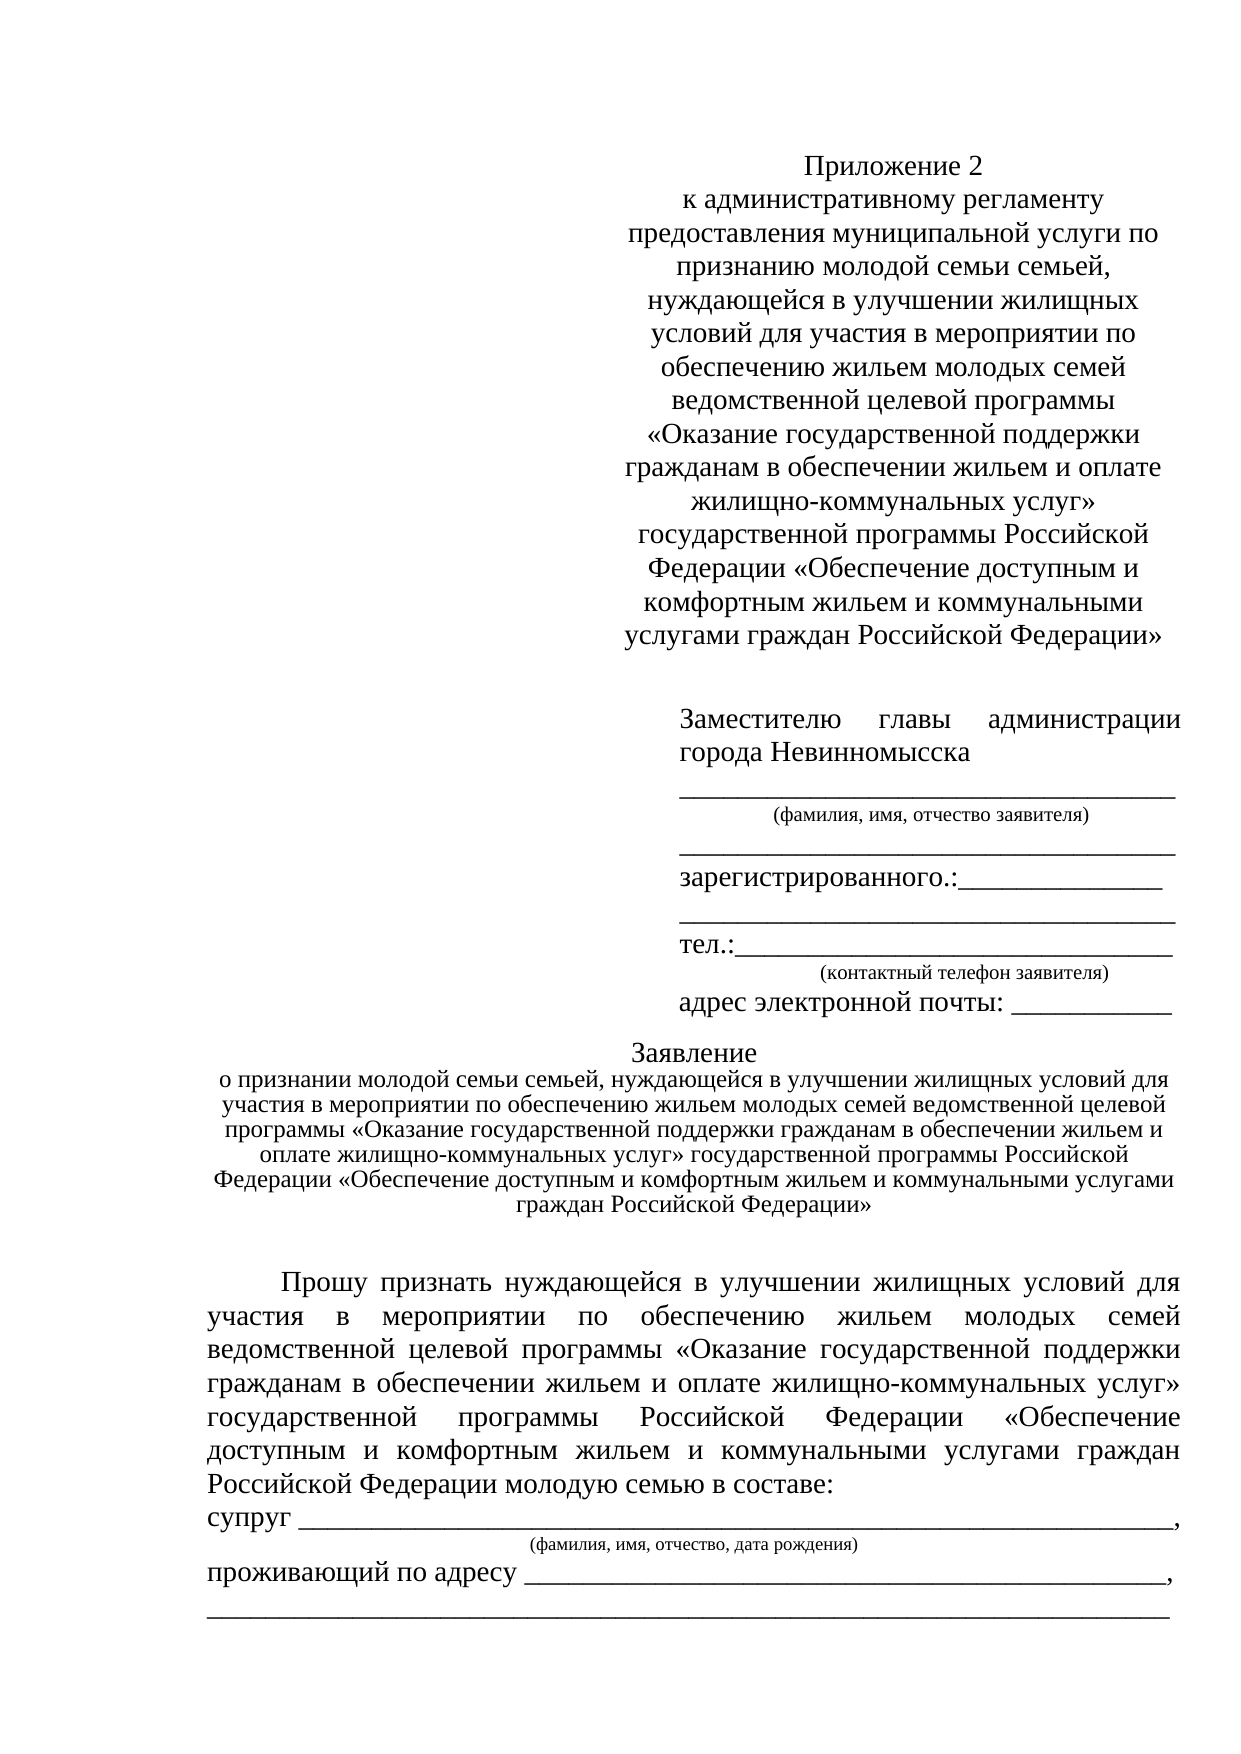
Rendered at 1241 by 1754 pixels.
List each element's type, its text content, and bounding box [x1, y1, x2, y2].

text проживающий по адресу ____________________________________________, [207, 1554, 1181, 1588]
text Заявление [207, 1042, 1181, 1067]
text зарегистрированного.:______________ [679, 859, 1181, 893]
text (контактный телефон заявителя) [679, 960, 1181, 984]
text (фамилия, имя, отчество, дата рождения) [207, 1533, 1181, 1554]
text к административному регламенту предоставления муниципальной услуги по признанию молодой семьи семьей, нуждающейся в улучшении жилищных условий для участия в мероприятии по обеспечению жильем молодых семей ведомственной целевой программы «Оказание государственной поддержки гражданам в обеспечении жильем и оплате жилищно-коммунальных услуг» государственной программы Российской Федерации «Обеспечение доступным и комфортным жильем и коммунальными услугами граждан Российской Федерации» [606, 181, 1181, 651]
text __________________________________ [679, 893, 1181, 926]
text (фамилия, имя, отчество заявителя) [768, 801, 1181, 826]
text __________________________________ [679, 826, 1181, 859]
text Приложение 2 [606, 148, 1181, 181]
text супруг ____________________________________________________________, [207, 1499, 1181, 1533]
text Прошу признать нуждающейся в улучшении жилищных условий для участия в мероприятии по обеспечению жильем молодых семей ведомственной целевой программы «Оказание государственной поддержки гражданам в обеспечении жильем и оплате жилищно-коммунальных услуг» государственной программы Российской Федерации «Обеспечение доступным и комфортным жильем и коммунальными услугами граждан Российской Федерации молодую семью в составе: [207, 1264, 1181, 1499]
text Заместителю главы администрации города Невинномысска [679, 701, 1181, 768]
text о признании молодой семьи семьей, нуждающейся в улучшении жилищных условий для участия в мероприятии по обеспечению жильем молодых семей ведомственной целевой программы «Оказание государственной поддержки гражданам в обеспечении жильем и оплате жилищно-коммунальных услуг» государственной программы Российской Федерации «Обеспечение доступным и комфортным жильем и коммунальными услугами граждан Российской Федерации» [207, 1067, 1181, 1217]
text адрес электронной почты: ___________ [207, 984, 1181, 1017]
text __________________________________ [679, 768, 1181, 801]
text тел.:______________________________ [679, 926, 1181, 960]
text __________________________________________________________________ [207, 1588, 1181, 1622]
